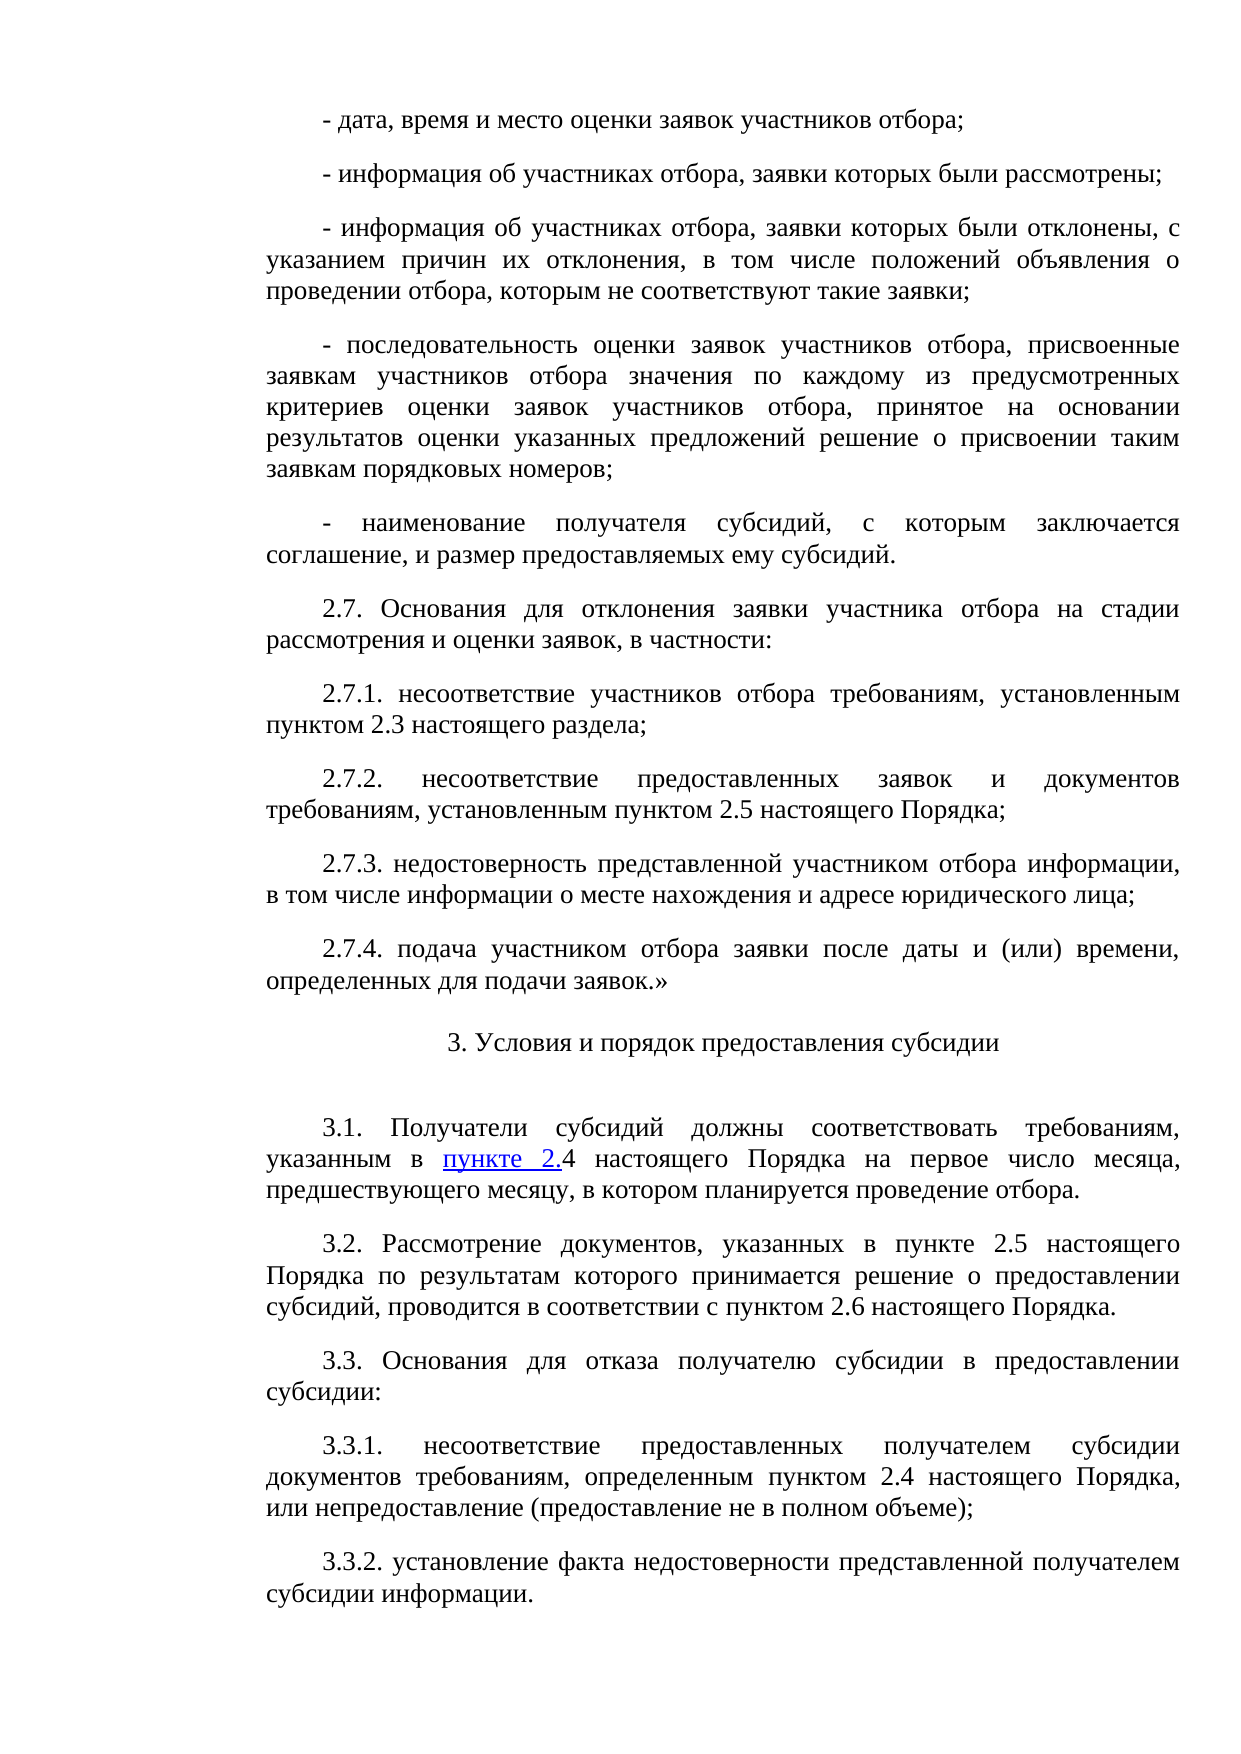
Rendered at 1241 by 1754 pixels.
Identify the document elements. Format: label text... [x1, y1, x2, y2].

text 2.7.3. недостоверность представленной участником отбора информации, в том числе информации о месте нахождения и адресе юридического лица; [266, 847, 1181, 910]
text 2.7.4. подача участником отбора заявки после даты и (или) времени, определенных для подачи заявок.» [266, 933, 1181, 995]
text - наименование получателя субсидий, с которым заключается соглашение, и размер предоставляемых ему субсидий. [266, 507, 1181, 569]
text - информация об участниках отбора, заявки которых были рассмотрены; [266, 157, 1181, 189]
text 2.7.1. несоответствие участников отбора требованиям, установленным пунктом 2.3 настоящего раздела; [266, 677, 1181, 739]
text 3.3.1. несоответствие предоставленных получателем субсидии документов требованиям, определенным пунктом 2.4 настоящего Порядка, или непредоставление (предоставление не в полном объеме); [266, 1429, 1181, 1523]
text 2.7.2. несоответствие предоставленных заявок и документов требованиям, установленным пунктом 2.5 настоящего Порядка; [266, 762, 1181, 824]
text 2.7. Основания для отклонения заявки участника отбора на стадии рассмотрения и оценки заявок, в частности: [266, 592, 1181, 654]
text 3.2. Рассмотрение документов, указанных в пункте 2.5 настоящего Порядка по результатам которого принимается решение о предоставлении субсидий, проводится в соответствии с пунктом 2.6 настоящего Порядка. [266, 1228, 1181, 1321]
text 3.1. Получатели субсидий должны соответствовать требованиям, указанным в пункте 2.4 настоящего Порядка на первое число месяца, предшествующего месяцу, в котором планируется проведение отбора. [266, 1111, 1181, 1205]
text - информация об участниках отбора, заявки которых были отклонены, с указанием причин их отклонения, в том числе положений объявления о проведении отбора, которым не соответствуют такие заявки; [266, 212, 1181, 305]
text 3.3. Основания для отказа получателю субсидии в предоставлении субсидии: [266, 1344, 1181, 1406]
text - последовательность оценки заявок участников отбора, присвоенные заявкам участников отбора значения по каждому из предусмотренных критериев оценки заявок участников отбора, принятое на основании результатов оценки указанных предложений решение о присвоении таким заявкам порядковых номеров; [266, 328, 1181, 484]
text - дата, время и место оценки заявок участников отбора; [266, 103, 1181, 134]
text 3.3.2. установление факта недостоверности представленной получателем субсидии информации. [266, 1546, 1181, 1608]
title 3. Условия и порядок предоставления субсидии [266, 1026, 1181, 1057]
